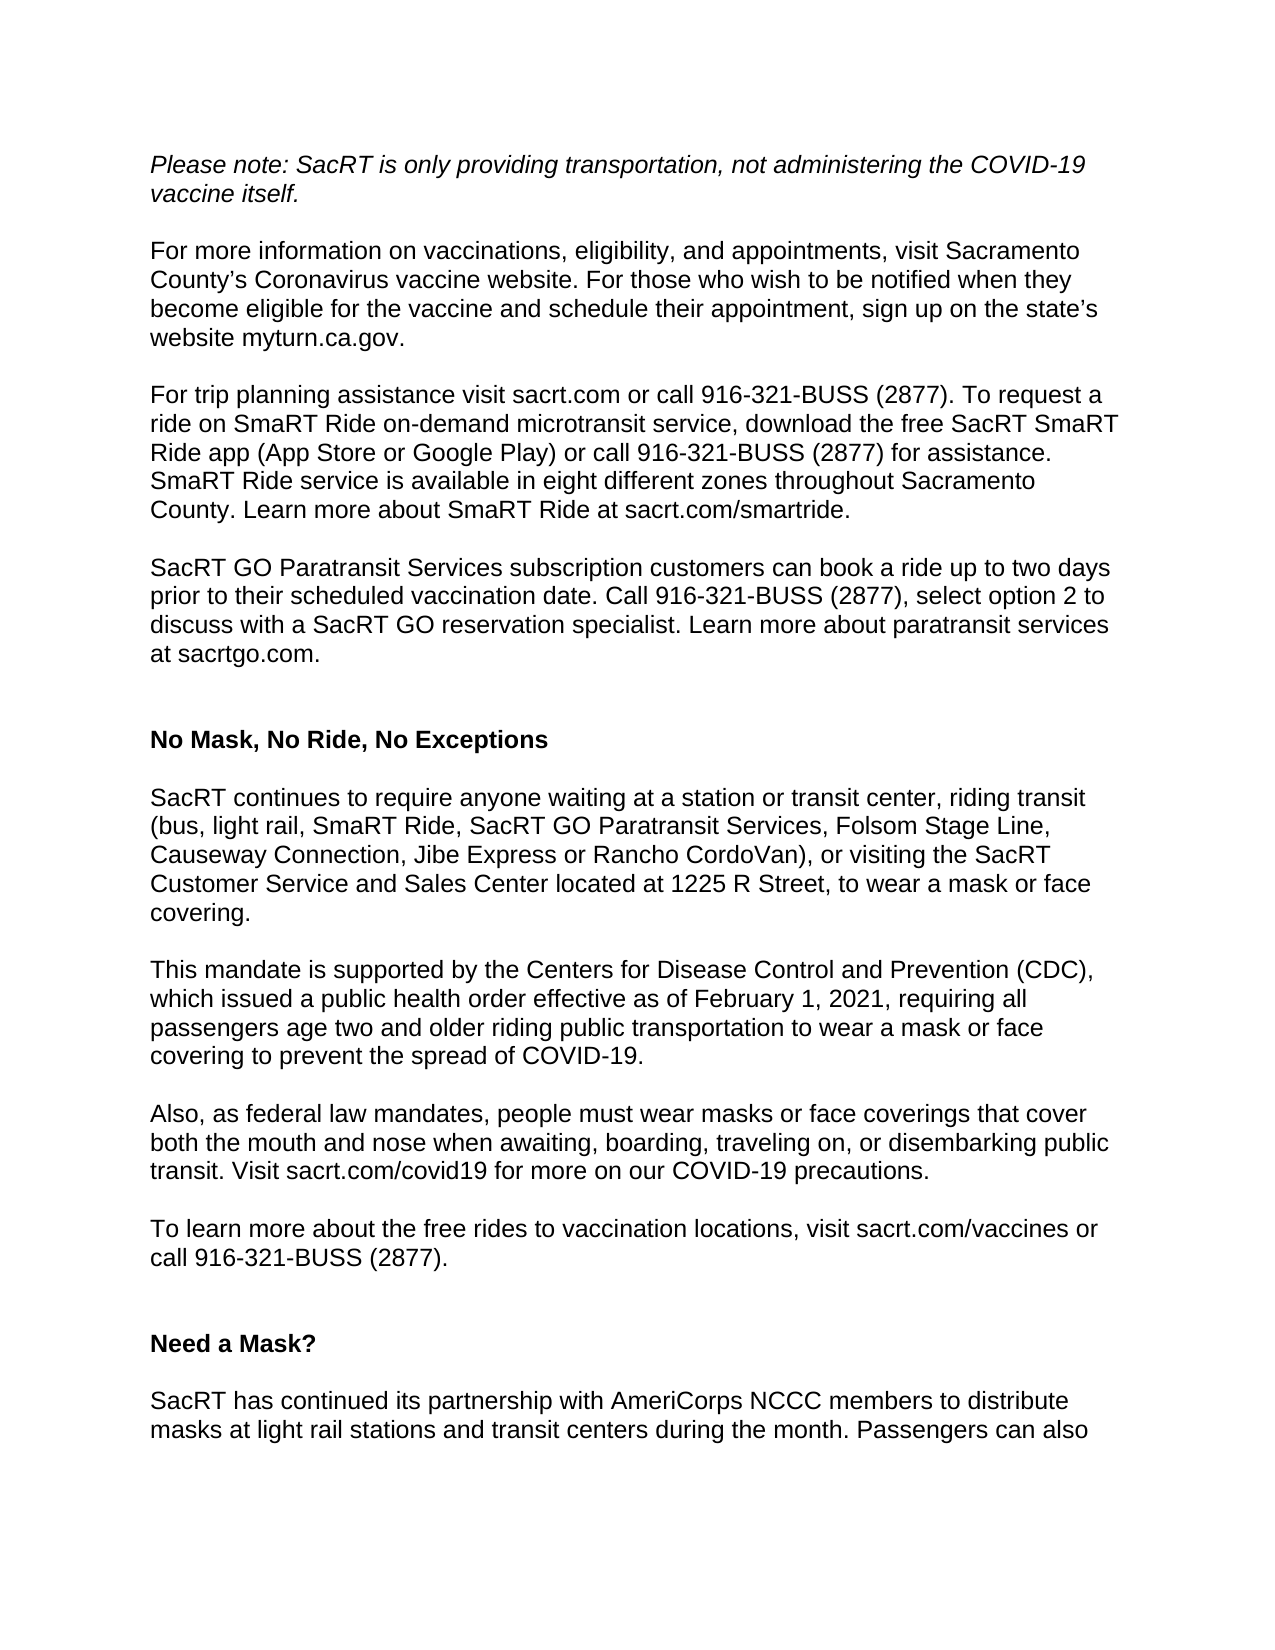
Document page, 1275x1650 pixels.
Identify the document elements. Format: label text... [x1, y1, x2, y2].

text SacRT GO Paratransit Services subscription customers can book a ride up to two days prior to their scheduled vaccination date. Call 916-321-BUSS (2877), select option 2 to discuss with a SacRT GO reservation specialist. Learn more about paratransit services at sacrtgo.com. [150, 552, 1125, 667]
text This mandate is supported by the Centers for Disease Control and Prevention (CDC), which issued a public health order effective as of February 1, 2021, requiring all passengers age two and older riding public transportation to wear a mask or face covering to prevent the spread of COVID-19. [150, 955, 1125, 1070]
text To learn more about the free rides to vaccination locations, visit sacrt.com/vaccines or call 916-321-BUSS (2877). [150, 1214, 1125, 1271]
text Also, as federal law mandates, people must wear masks or face coverings that cover both the mouth and nose when awaiting, boarding, traveling on, or disembarking public transit. Visit sacrt.com/covid19 for more on our COVID-19 precautions. [150, 1099, 1125, 1185]
text SacRT continues to require anyone waiting at a station or transit center, riding transit (bus, light rail, SmaRT Ride, SacRT GO Paratransit Services, Folsom Stage Line, Causeway Connection, Jibe Express or Rancho CordoVan), or visiting the SacRT Customer Service and Sales Center located at 1225 R Street, to wear a mask or face covering. [150, 782, 1125, 926]
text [150, 1386, 1125, 1444]
text For trip planning assistance visit sacrt.com or call 916-321-BUSS (2877). To request a ride on SmaRT Ride on-demand microtransit service, download the free SacRT SmaRT Ride app (App Store or Google Play) or call 916-321-BUSS (2877) for assistance. SmaRT Ride service is available in eight different zones throughout Sacramento County. Learn more about SmaRT Ride at sacrt.com/smartride. [150, 380, 1125, 524]
text Please note: SacRT is only providing transportation, not administering the COVID-19 vaccine itself. [150, 150, 1125, 236]
text No Mask, No Ride, No Exceptions [150, 725, 1125, 754]
text Need a Mask? [150, 1329, 1125, 1357]
text For more information on vaccinations, eligibility, and appointments, visit Sacramento County’s Coronavirus vaccine website. For those who wish to be notified when they become eligible for the vaccine and schedule their appointment, sign up on the state’s website myturn.ca.gov. [150, 236, 1125, 351]
